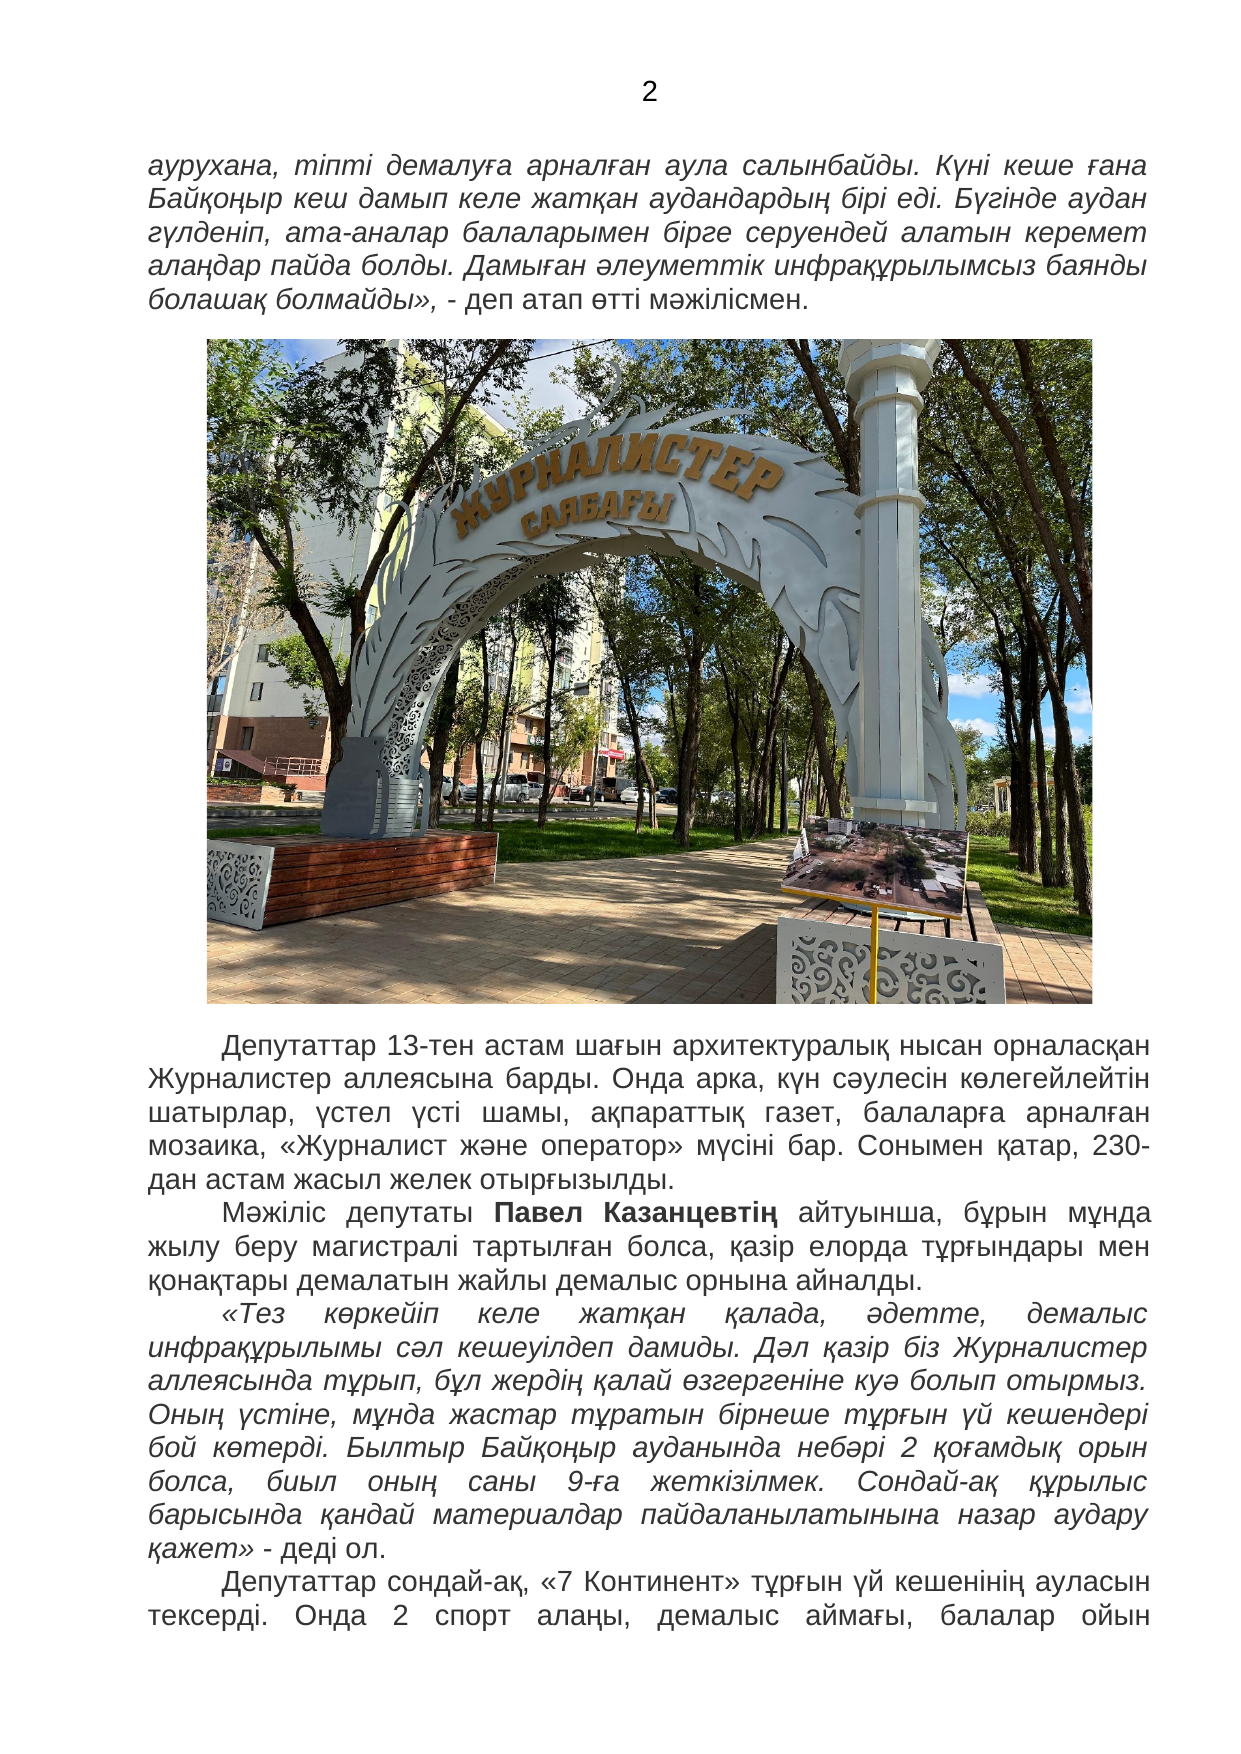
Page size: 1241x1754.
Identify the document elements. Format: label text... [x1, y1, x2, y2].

text «Тез көркейіп келе жатқан қалада, әдетте, демалыс инфрақұрылымы сәл кешеуілдеп дамиды. Дәл қазір біз Журналистер аллеясында тұрып, бұл жердің қалай өзгергеніне куә болып отырмыз. Оның үстіне, мұнда жастар тұратын бірнеше тұрғын үй кешендері бой көтерді. Былтыр Байқоңыр ауданында небәрі 2 қоғамдық орын болса, биыл оның саны 9-ға жеткізілмек. Сондай-ақ құрылыс барысында қандай материалдар пайдаланылатынына назар аудару қажет» - деді ол. [148, 1296, 1152, 1564]
text Мәжіліс депутаты Павел Казанцевтің айтуынша, бұрын мұнда жылу беру магистралі тартылған болса, қазір елорда тұрғындары мен қонақтары демалатын жайлы демалыс орнына айналды. [148, 1195, 1152, 1296]
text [148, 1564, 1152, 1631]
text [148, 148, 1152, 315]
picture [206, 339, 1093, 1004]
text Депутаттар 13-тен астам шағын архитектуралық нысан орналасқан Журналистер аллеясына барды. Онда арка, күн сәулесін көлегейлейтін шатырлар, үстел үсті шамы, ақпараттық газет, балаларға арналған мозаика, «Журналист және оператор» мүсіні бар. Сонымен қатар, 230-дан астам жасыл желек отырғызылды. [148, 1028, 1152, 1195]
